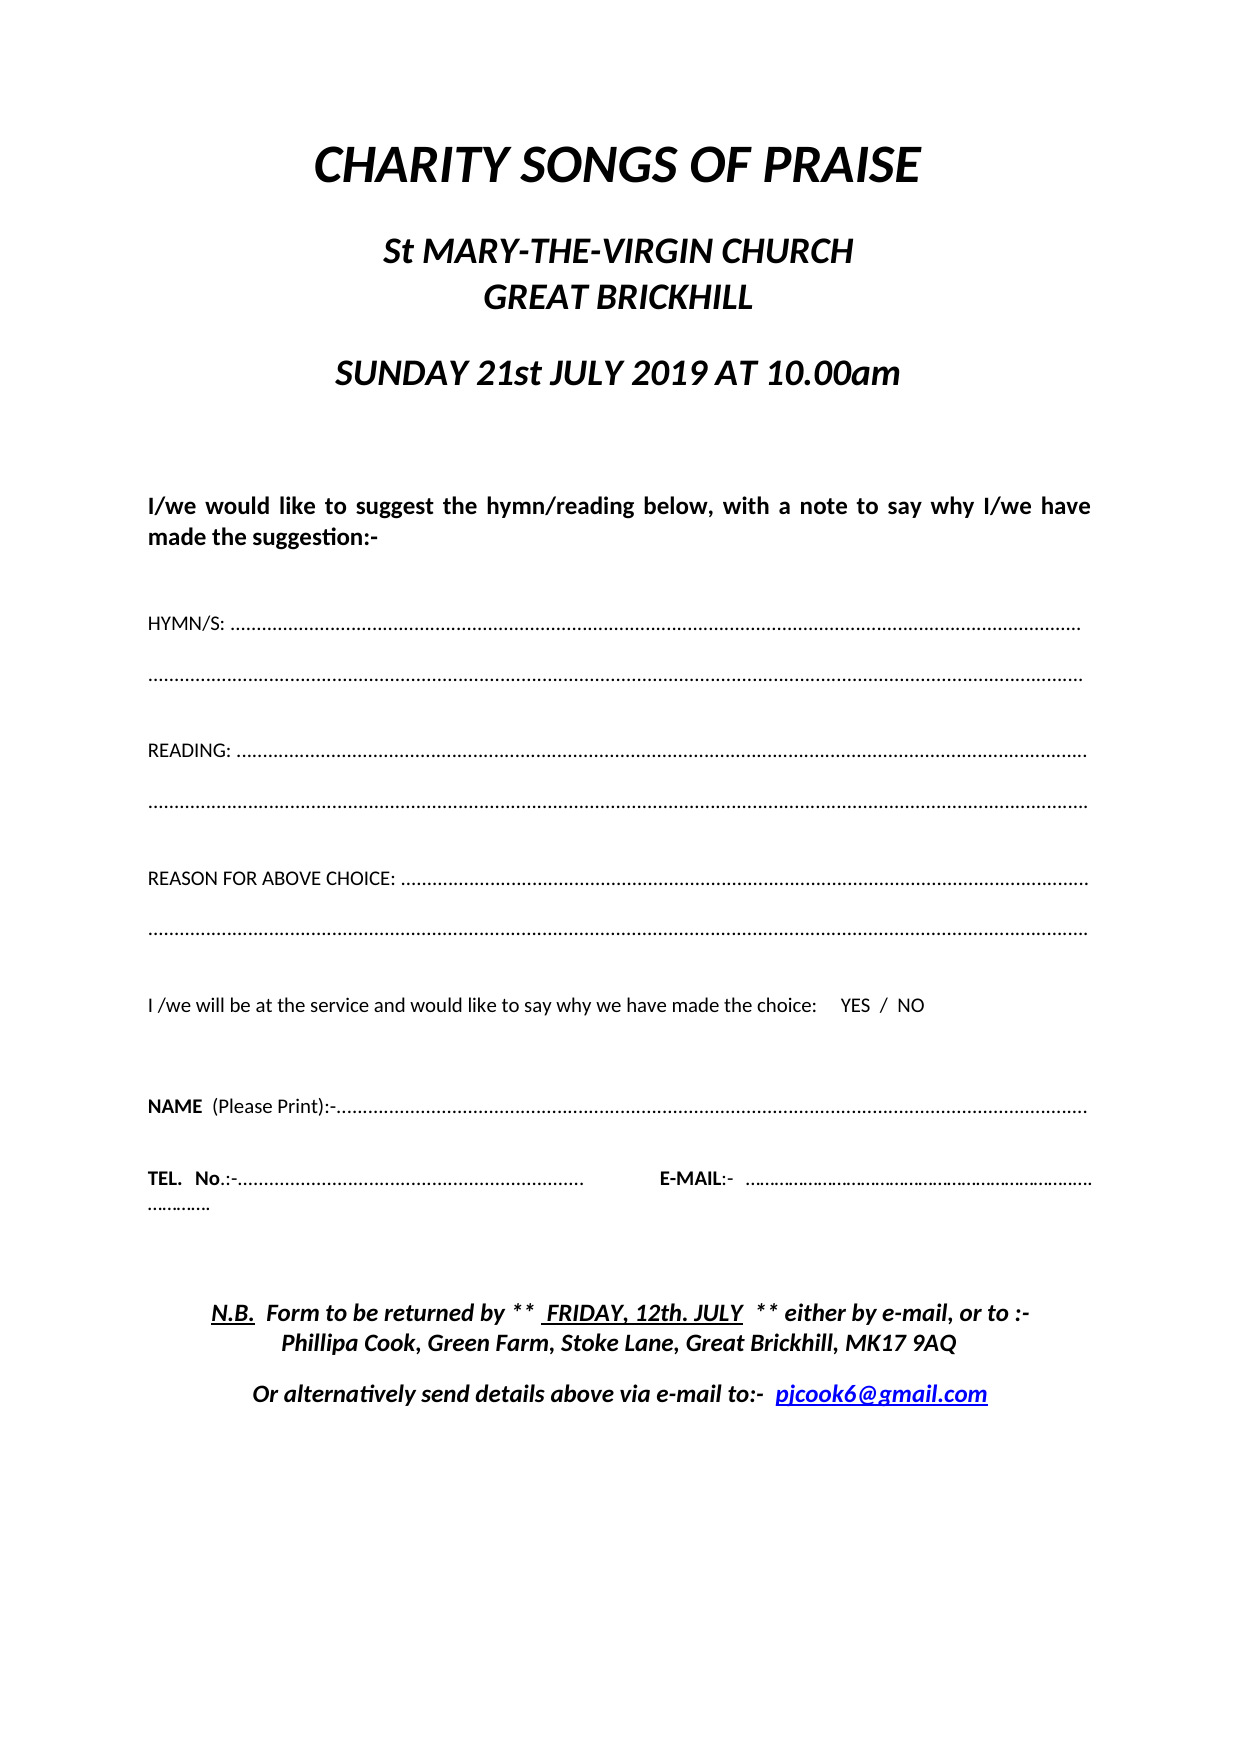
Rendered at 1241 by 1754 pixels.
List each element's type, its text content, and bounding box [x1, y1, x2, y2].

text Phillipa Cook, Green Farm, Stoke Lane, Great Brickhill, MK17 9AQ [148, 1327, 1092, 1358]
text St MARY-THE-VIRGIN CHURCH [148, 227, 1092, 273]
text ................................................................................................................................................................................... [148, 916, 1092, 941]
text ................................................................................................................................................................................... [148, 788, 1092, 814]
text CHARITY SONGS OF PRAISE [148, 130, 1092, 196]
text .................................................................................................................................................................................. [148, 661, 1092, 687]
text HYMN/S: .................................................................................................................................................................. [148, 611, 1092, 636]
text GREAT BRICKHILL [148, 273, 1092, 319]
text I/we would like to suggest the hymn/reading below, with a note to say why I/we have made the suggestion:- [148, 490, 1092, 551]
text TEL. No.:-.................................................................. E-MAIL:- …………………………………………………………..….…………. [148, 1165, 1092, 1216]
text READING: .................................................................................................................................................................. [148, 738, 1092, 763]
text SUNDAY 21st JULY 2019 AT 10.00am [148, 349, 1092, 429]
text NAME (Please Print):-............................................................................................................................................... [148, 1093, 1092, 1119]
text N.B. Form to be returned by ** FRIDAY, 12th. JULY ** either by e-mail, or to :- [148, 1297, 1092, 1327]
text REASON FOR ABOVE CHOICE: ................................................................................................................................... [148, 865, 1092, 890]
text Or alternatively send details above via e-mail to:- pjcook6@gmail.com [148, 1378, 1092, 1409]
text I /we will be at the service and would like to say why we have made the choice: YES / NO [148, 992, 1092, 1017]
